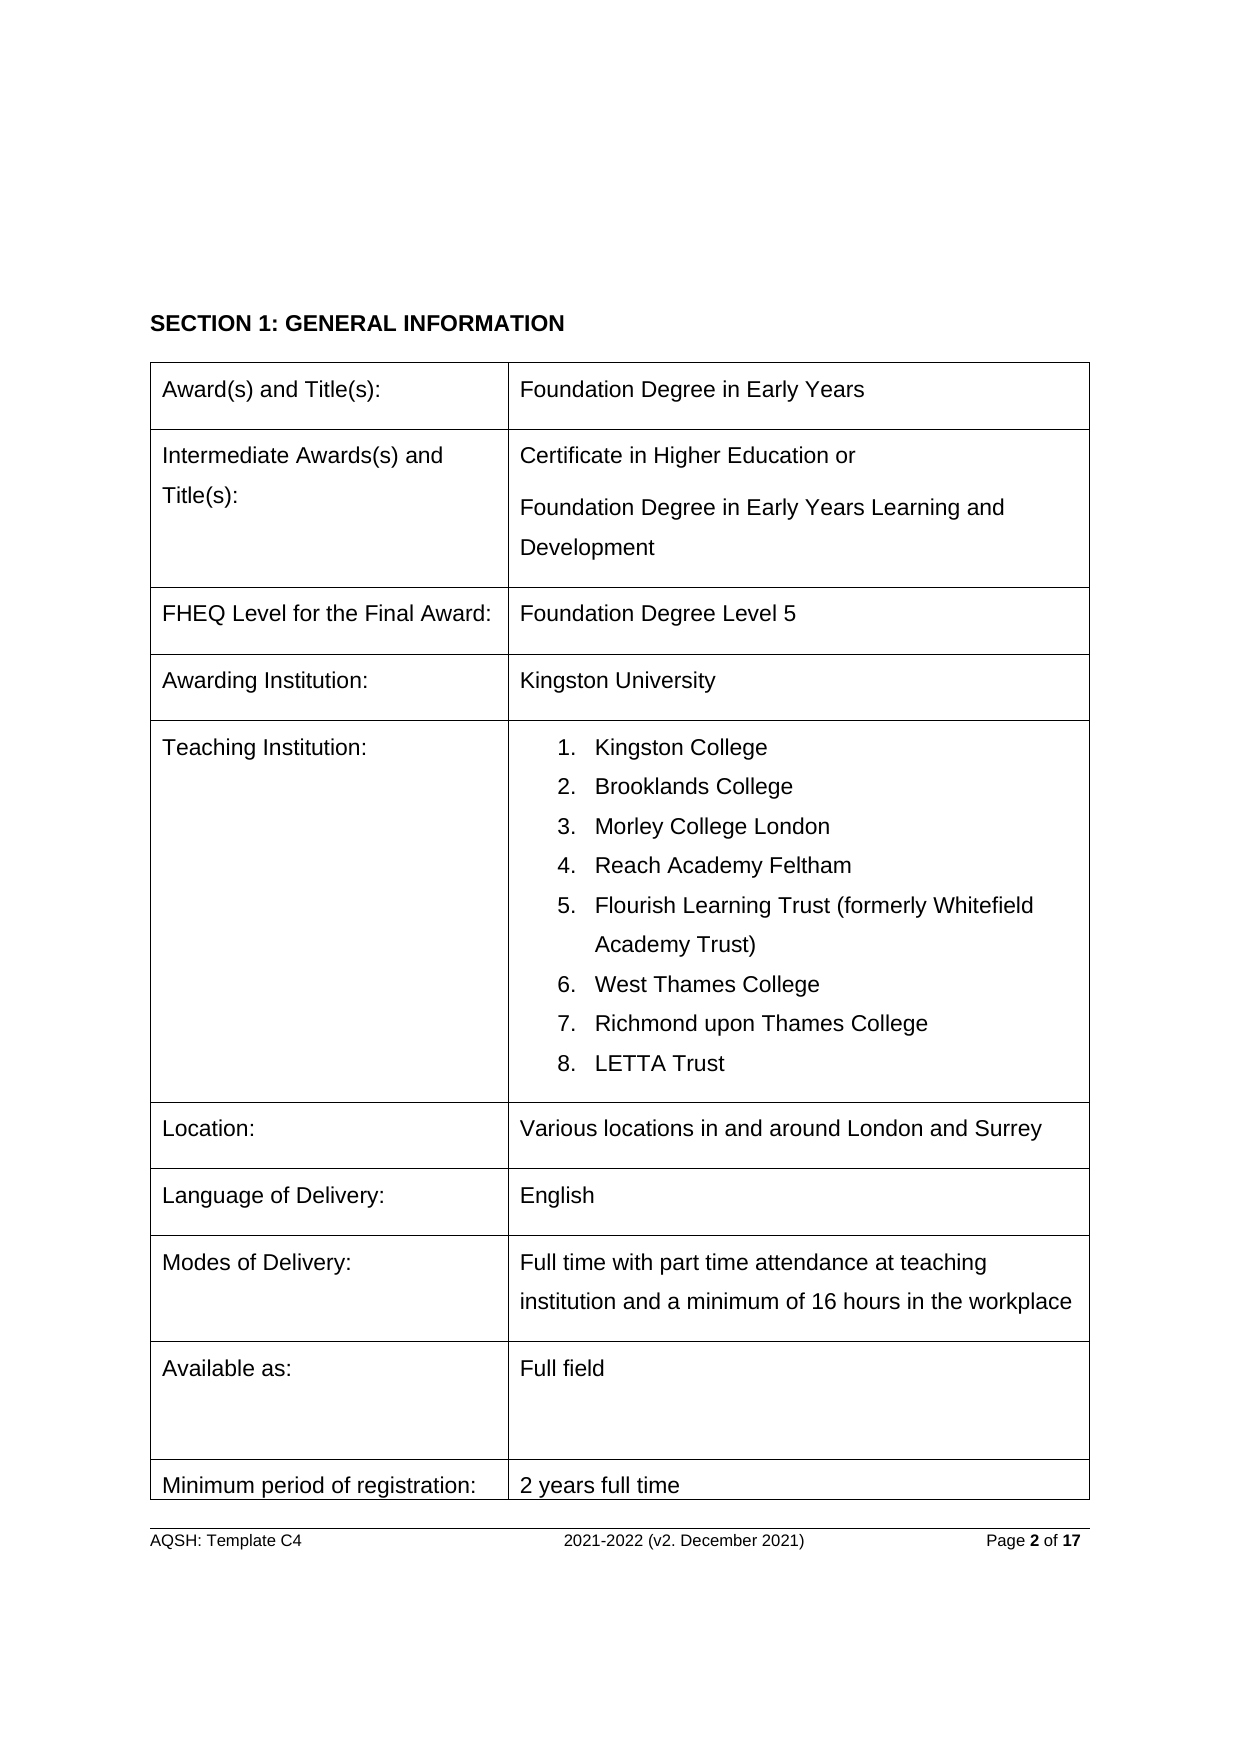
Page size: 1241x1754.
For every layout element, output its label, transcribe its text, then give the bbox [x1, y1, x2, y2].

table_cell Full time with part time attendance at teaching institution and a minimum of 16 hours in the workplace [509, 1236, 1089, 1341]
table_cell Modes of Delivery: [151, 1236, 508, 1341]
table_header Award(s) and Title(s): [151, 363, 508, 429]
table_cell Language of Delivery: [151, 1169, 508, 1235]
subtitle SECTION 1: GENERAL INFORMATION [150, 310, 1090, 336]
table_cell Various locations in and around London and Surrey [509, 1103, 1089, 1168]
table_cell 2 years full time [509, 1460, 1089, 1498]
table_cell English [509, 1169, 1089, 1235]
table_cell Awarding Institution: [151, 655, 508, 720]
table_cell Kingston College Brooklands College Morley College London Reach Academy Feltham Flourish Learning Trust (formerly Whitefield Academy Trust) West Thames College Richmond upon Thames College LETTA Trust [509, 721, 1089, 1102]
table_cell Full field [509, 1342, 1089, 1458]
table_cell Available as: [151, 1342, 508, 1458]
table_cell Kingston University [509, 655, 1089, 720]
table_cell Foundation Degree Level 5 [509, 588, 1089, 653]
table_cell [151, 1460, 508, 1498]
table_header Foundation Degree in Early Years [509, 363, 1089, 429]
table_cell Intermediate Awards(s) and Title(s): [151, 430, 508, 587]
table_cell Teaching Institution: [151, 721, 508, 1102]
table_cell FHEQ Level for the Final Award: [151, 588, 508, 653]
table_cell Location: [151, 1103, 508, 1168]
table_cell Certificate in Higher Education or Foundation Degree in Early Years Learning and Development [509, 430, 1089, 587]
